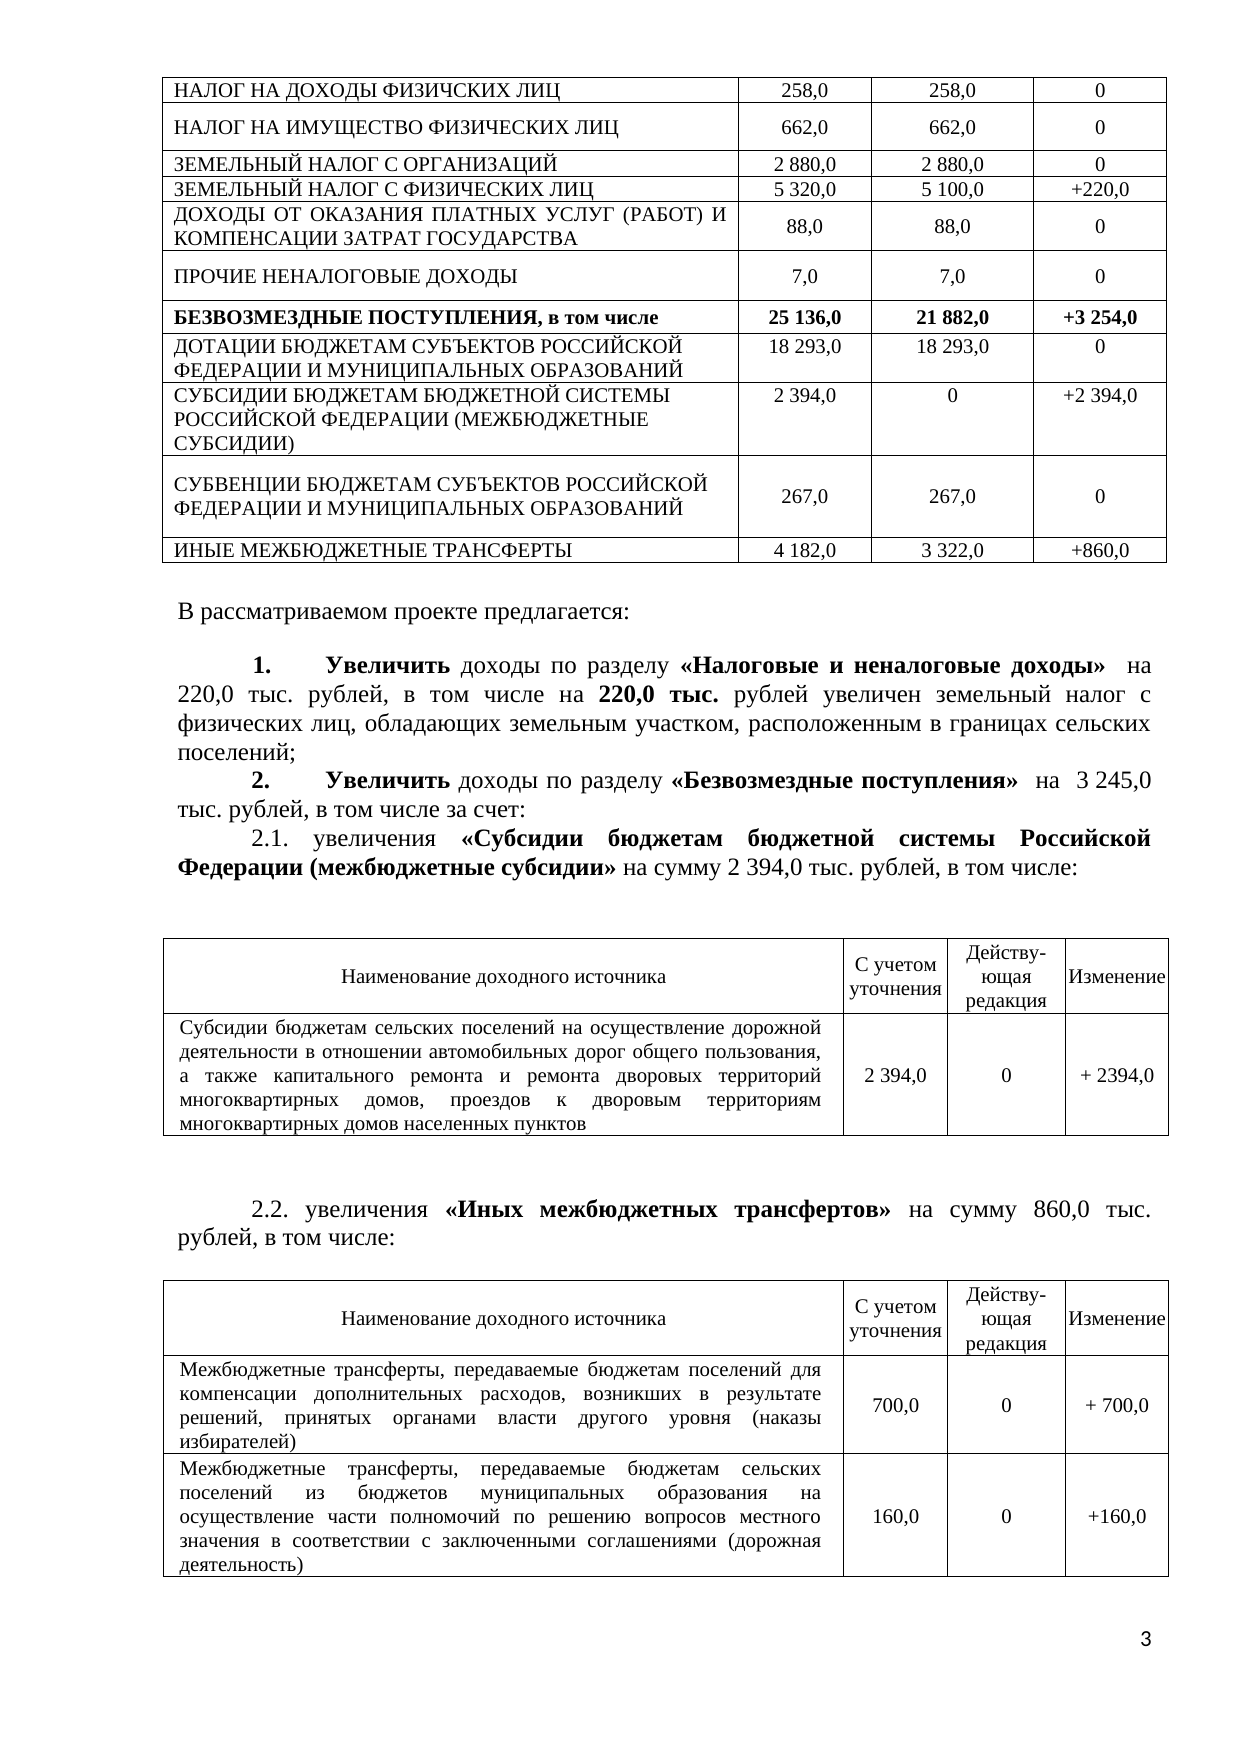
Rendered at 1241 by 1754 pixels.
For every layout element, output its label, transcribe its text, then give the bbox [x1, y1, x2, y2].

table_cell 0 [1034, 202, 1166, 250]
table_cell 0 [1034, 151, 1166, 176]
table_cell +160,0 [1066, 1454, 1168, 1576]
table_cell 2 880,0 [872, 151, 1033, 176]
table_cell НАЛОГ НА ИМУЩЕСТВО ФИЗИЧЕСКИХ ЛИЦ [163, 103, 738, 150]
table_cell 2 880,0 [739, 151, 871, 176]
table_cell 267,0 [872, 456, 1033, 537]
table_cell + 2394,0 [1066, 1014, 1168, 1135]
table_cell ДОХОДЫ ОТ ОКАЗАНИЯ ПЛАТНЫХ УСЛУГ (РАБОТ) И КОМПЕНСАЦИИ ЗАТРАТ ГОСУДАРСТВА [163, 202, 738, 250]
table_cell 267,0 [739, 456, 871, 537]
table_cell 88,0 [872, 202, 1033, 250]
text 2.1. увеличения «Субсидии бюджетам бюджетной системы Российской Федерации (межбюджетные субсидии» на сумму 2 394,0 тыс. рублей, в том числе: [177, 823, 1152, 880]
table_cell +2 394,0 [1034, 383, 1166, 455]
table_cell 0 [1034, 103, 1166, 150]
table_cell БЕЗВОЗМЕЗДНЫЕ ПОСТУПЛЕНИЯ, в том числе [163, 301, 738, 333]
table_cell 18 293,0 [872, 334, 1033, 382]
table_cell СУБСИДИИ БЮДЖЕТАМ БЮДЖЕТНОЙ СИСТЕМЫ РОССИЙСКОЙ ФЕДЕРАЦИИ (МЕЖБЮДЖЕТНЫЕ СУБСИДИИ) [163, 383, 738, 455]
table_cell 160,0 [844, 1454, 947, 1576]
table_cell 18 293,0 [739, 334, 871, 382]
table_cell 700,0 [844, 1356, 947, 1453]
table_cell ЗЕМЕЛЬНЫЙ НАЛОГ С ФИЗИЧЕСКИХ ЛИЦ [163, 177, 738, 201]
table_cell +3 254,0 [1034, 301, 1166, 333]
table_cell +860,0 [1034, 538, 1166, 562]
table_cell + 700,0 [1066, 1356, 1168, 1453]
table_cell 0 [1034, 251, 1166, 300]
text 2.2. увеличения «Иных межбюджетных трансфертов» на сумму 860,0 тыс. рублей, в том числе: [177, 1194, 1152, 1251]
table_cell +220,0 [1034, 177, 1166, 201]
table_cell 258,0 [739, 78, 871, 102]
table_cell ДОТАЦИИ БЮДЖЕТАМ СУБЪЕКТОВ РОССИЙСКОЙ ФЕДЕРАЦИИ И МУНИЦИПАЛЬНЫХ ОБРАЗОВАНИЙ [163, 334, 738, 382]
table_cell 0 [948, 1356, 1065, 1453]
table_header С учетом уточнения [844, 939, 947, 1012]
table_cell 2 394,0 [844, 1014, 947, 1135]
table_cell 2 394,0 [739, 383, 871, 455]
table_cell 88,0 [739, 202, 871, 250]
table_cell 662,0 [872, 103, 1033, 150]
table_cell 0 [948, 1454, 1065, 1576]
table_cell 0 [1034, 456, 1166, 537]
table_cell 0 [948, 1014, 1065, 1135]
table_cell 5 100,0 [872, 177, 1033, 201]
table_cell 25 136,0 [739, 301, 871, 333]
table_header Наименование доходного источника [164, 1281, 843, 1354]
table_header Изменение [1066, 1281, 1168, 1354]
table_cell 21 882,0 [872, 301, 1033, 333]
table_cell Межбюджетные трансферты, передаваемые бюджетам поселений для компенсации дополнительных расходов, возникших в результате решений, принятых органами власти другого уровня (наказы избирателей) [164, 1356, 843, 1453]
table_cell ПРОЧИЕ НЕНАЛОГОВЫЕ ДОХОДЫ [163, 251, 738, 300]
table_header Наименование доходного источника [164, 939, 843, 1012]
table_header Действу-ющая редакция [948, 1281, 1065, 1354]
list Увеличить доходы по разделу «Безвозмездные поступления» на 3 245,0 тыс. рублей, в том числе за счет: [177, 765, 1152, 823]
table_cell СУБВЕНЦИИ БЮДЖЕТАМ СУБЪЕКТОВ РОССИЙСКОЙ ФЕДЕРАЦИИ И МУНИЦИПАЛЬНЫХ ОБРАЗОВАНИЙ [163, 456, 738, 537]
table_cell 7,0 [739, 251, 871, 300]
table_cell ЗЕМЕЛЬНЫЙ НАЛОГ С ОРГАНИЗАЦИЙ [163, 151, 738, 176]
table_cell 662,0 [739, 103, 871, 150]
table_cell 4 182,0 [739, 538, 871, 562]
table_header Действу-ющая редакция [948, 939, 1065, 1012]
table_cell Субсидии бюджетам сельских поселений на осуществление дорожной деятельности в отношении автомобильных дорог общего пользования, а также капитального ремонта и ремонта дворовых территорий многоквартирных домов, проездов к дворовым территориям многоквартирных домов населенных пунктов [164, 1014, 843, 1135]
table_cell 0 [1034, 334, 1166, 382]
table_cell 5 320,0 [739, 177, 871, 201]
table_cell 258,0 [872, 78, 1033, 102]
table_cell НАЛОГ НА ДОХОДЫ ФИЗИЧСКИХ ЛИЦ [163, 78, 738, 102]
table_cell 3 322,0 [872, 538, 1033, 562]
table_cell 0 [1034, 78, 1166, 102]
table_header С учетом уточнения [844, 1281, 947, 1354]
table_cell ИНЫЕ МЕЖБЮДЖЕТНЫЕ ТРАНСФЕРТЫ [163, 538, 738, 562]
table_header Изменение [1066, 939, 1168, 1012]
table_cell 0 [872, 383, 1033, 455]
text В рассматриваемом проекте предлагается: [177, 596, 1152, 625]
list Увеличить доходы по разделу «Налоговые и неналоговые доходы» на 220,0 тыс. рублей, в том числе на 220,0 тыс. рублей увеличен земельный налог с физических лиц, обладающих земельным участком, расположенным в границах сельских поселений; [177, 650, 1152, 765]
table_cell 7,0 [872, 251, 1033, 300]
table_cell Межбюджетные трансферты, передаваемые бюджетам сельских поселений из бюджетов муниципальных образования на осуществление части полномочий по решению вопросов местного значения в соответствии с заключенными соглашениями (дорожная деятельность) [164, 1454, 843, 1576]
